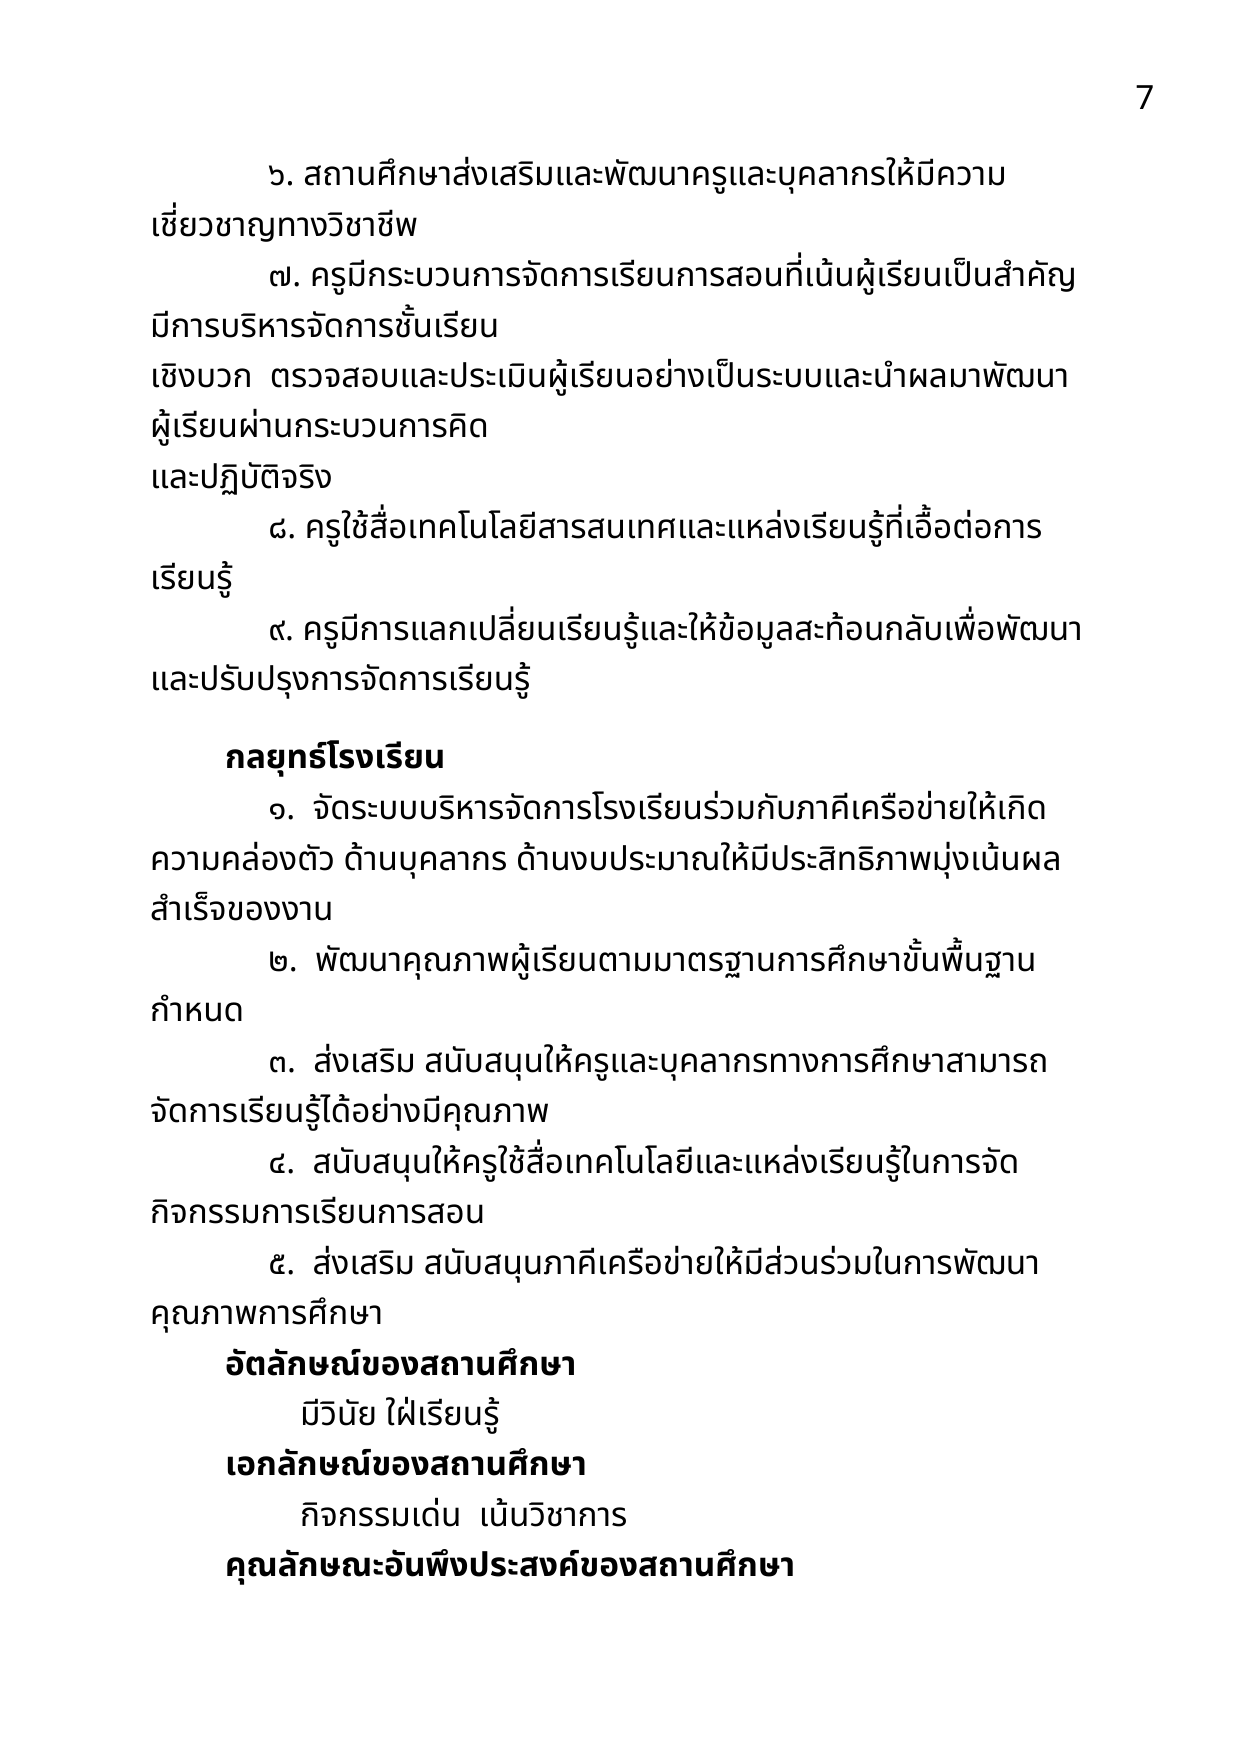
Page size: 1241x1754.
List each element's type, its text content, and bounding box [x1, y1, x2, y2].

text มีวินัย ใฝ่เรียนรู้ [150, 1390, 1090, 1440]
text คุณลักษณะอันพึงประสงค์ของสถานศึกษา [150, 1541, 1090, 1592]
text ๖. สถานศึกษาส่งเสริมและพัฒนาครูและบุคลากรให้มีความเชี่ยวชาญทางวิชาชีพ [150, 150, 1090, 251]
text ๘. ครูใช้สื่อเทคโนโลยีสารสนเทศและแหล่งเรียนรู้ที่เอื้อต่อการเรียนรู้ [150, 503, 1090, 604]
text ๗. ครูมีกระบวนการจัดการเรียนการสอนที่เน้นผู้เรียนเป็นสำคัญมีการบริหารจัดการชั้นเรียน [150, 251, 1090, 352]
text และปฏิบัติจริง [150, 453, 1090, 503]
text ๙. ครูมีการแลกเปลี่ยนเรียนรู้และให้ข้อมูลสะท้อนกลับเพื่อพัฒนาและปรับปรุงการจัดการเรียนรู้ [150, 604, 1090, 705]
text ๑. จัดระบบบริหารจัดการโรงเรียนร่วมกับภาคีเครือข่ายให้เกิดความคล่องตัว ด้านบุคลากร ด้านงบประมาณให้มีประสิทธิภาพมุ่งเน้นผลสำเร็จของงาน ๒. พัฒนาคุณภาพผู้เรียนตามมาตรฐานการศึกษาขั้นพื้นฐานกำหนด ๓. ส่งเสริม สนับสนุนให้ครูและบุคลากรทางการศึกษาสามารถจัดการเรียนรู้ได้อย่างมีคุณภาพ ๔. สนับสนุนให้ครูใช้สื่อเทคโนโลยีและแหล่งเรียนรู้ในการจัดกิจกรรมการเรียนการสอน ๕. ส่งเสริม สนับสนุนภาคีเครือข่ายให้มีส่วนร่วมในการพัฒนาคุณภาพการศึกษา [150, 784, 1090, 1339]
text อัตลักษณ์ของสถานศึกษา [150, 1339, 1090, 1390]
text กลยุทธ์โรงเรียน [150, 733, 1090, 784]
text เอกลักษณ์ของสถานศึกษา กิจกรรมเด่น เน้นวิชาการ [150, 1440, 1090, 1541]
text เชิงบวก ตรวจสอบและประเมินผู้เรียนอย่างเป็นระบบและนำผลมาพัฒนาผู้เรียนผ่านกระบวนการคิด [150, 352, 1090, 453]
